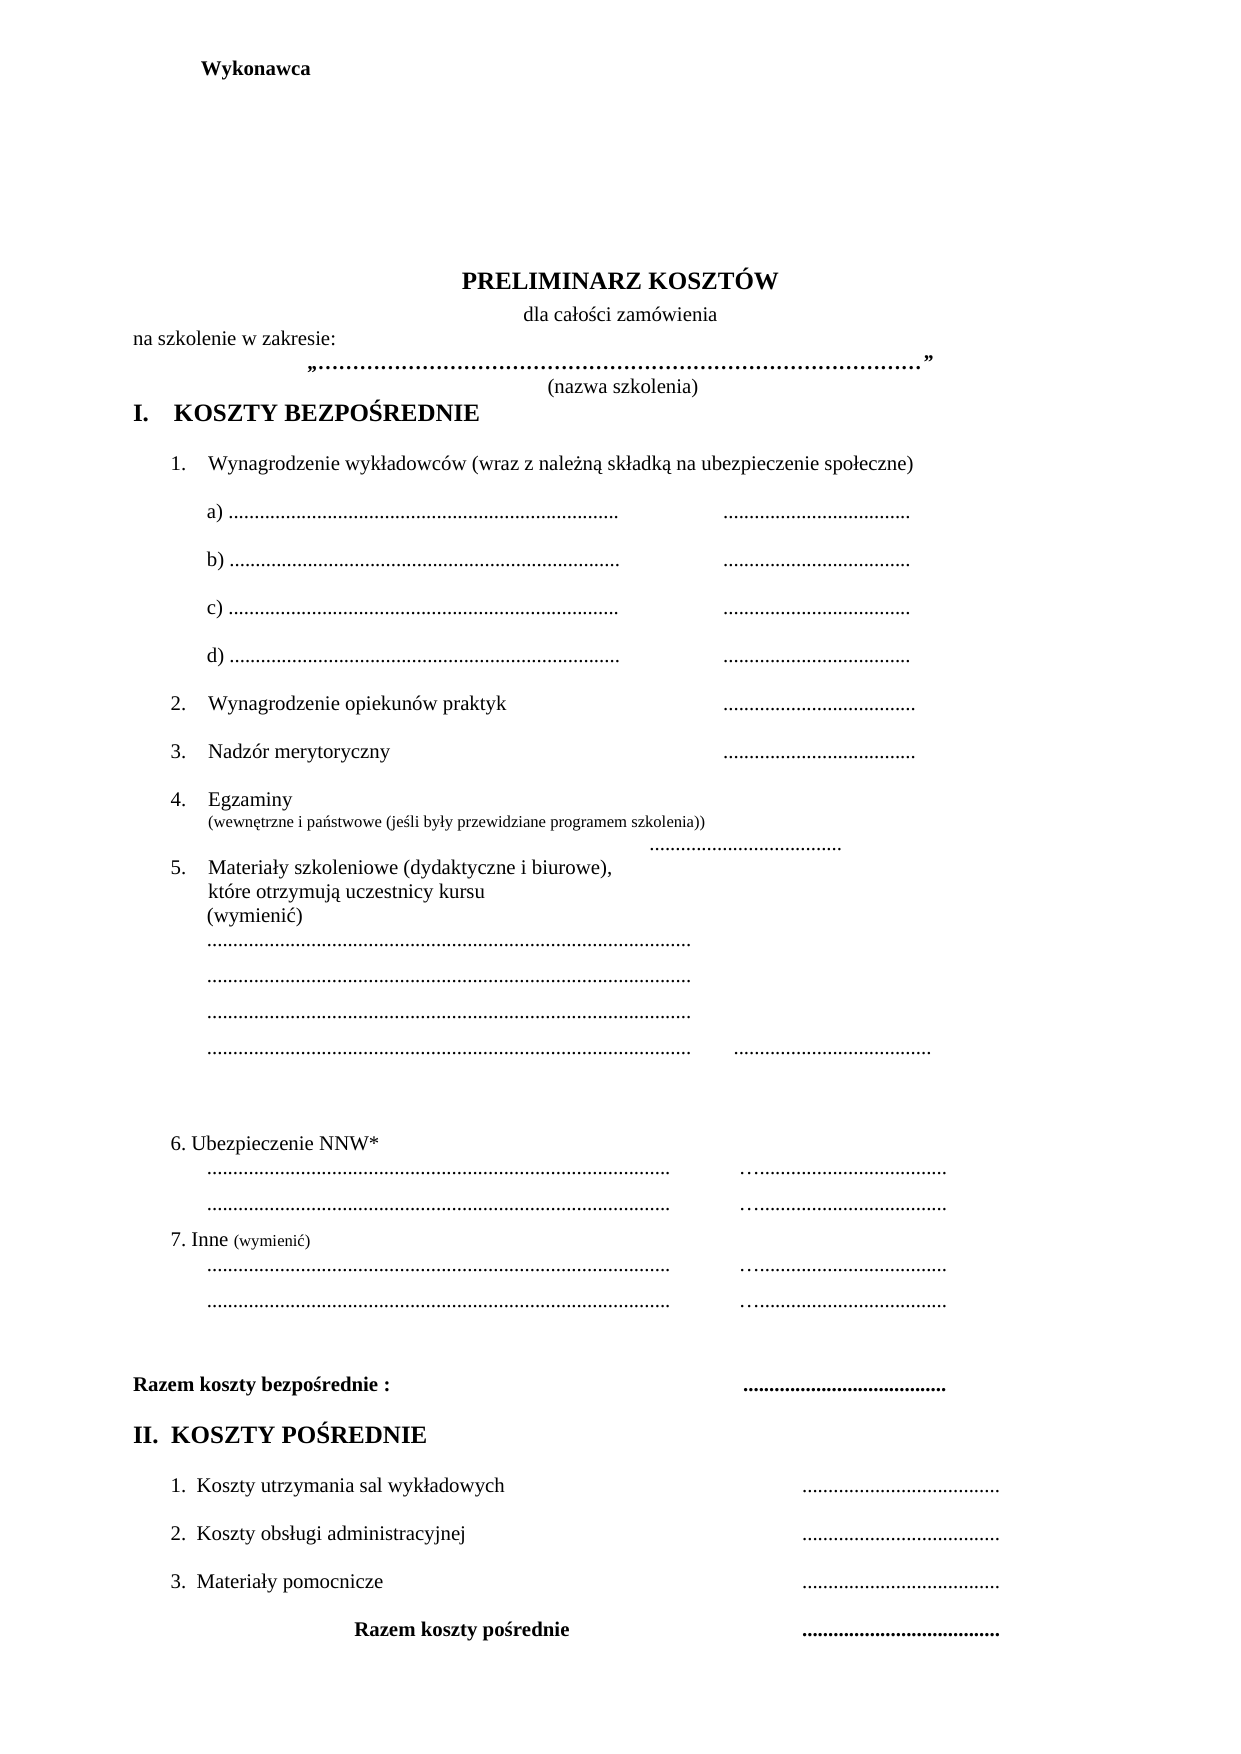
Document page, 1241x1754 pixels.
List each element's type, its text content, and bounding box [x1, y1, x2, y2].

subtitle II. KOSZTY POŚREDNIE [133, 1420, 1107, 1448]
text a) ........................................................................... .................................... [207, 499, 1107, 523]
text d) ........................................................................... .................................... [207, 643, 1107, 667]
list Egzaminy [170, 787, 1107, 811]
list Wynagrodzenie opiekunów praktyk ..................................... [170, 691, 1107, 715]
list Nadzór merytoryczny ..................................... [170, 739, 1107, 763]
text ............................................................................................. ...................................... [207, 1035, 1107, 1059]
text (wewnętrzne i państwowe (jeśli były przewidziane programem szkolenia)) ..................................... [208, 811, 1107, 855]
text ......................................................................................... ….................................... [207, 1155, 1107, 1179]
subtitle Wykonawca [133, 56, 1107, 80]
text 6. Ubezpieczenie NNW* [170, 1131, 1107, 1155]
list Wynagrodzenie wykładowców (wraz z należną składką na ubezpieczenie społeczne) [170, 451, 1107, 474]
text 2. Koszty obsługi administracyjnej ...................................... [170, 1521, 1107, 1545]
text 7. Inne (wymienić) [170, 1227, 1107, 1251]
text ............................................................................................. [207, 999, 1107, 1023]
text „……………………………………………………………………………” [133, 349, 1107, 374]
text ......................................................................................... ….................................... [207, 1287, 1107, 1312]
subtitle PRELIMINARZ KOSZTÓW [133, 266, 1107, 295]
text (wymienić) [207, 903, 1107, 927]
text b) ........................................................................... .................................... [207, 547, 1107, 571]
text które otrzymują uczestnicy kursu [208, 879, 1107, 903]
text na szkolenie w zakresie: [133, 326, 1107, 349]
text ......................................................................................... ….................................... [207, 1191, 1107, 1215]
text c) ........................................................................... .................................... [207, 595, 1107, 619]
subtitle I. KOSZTY BEZPOŚREDNIE [133, 398, 1107, 426]
list Materiały szkoleniowe (dydaktyczne i biurowe), [170, 855, 1107, 879]
text Razem koszty pośrednie ...................................... [170, 1617, 1107, 1641]
text (nazwa szkolenia) [133, 374, 1107, 398]
text ............................................................................................. [207, 963, 1107, 987]
text 1. Koszty utrzymania sal wykładowych ...................................... [170, 1473, 1107, 1497]
text ......................................................................................... ….................................... [207, 1251, 1107, 1276]
text Razem koszty bezpośrednie : ....................................... [133, 1372, 1107, 1396]
text 3. Materiały pomocnicze ...................................... [170, 1569, 1107, 1593]
text dla całości zamówienia [133, 301, 1107, 326]
text ............................................................................................. [207, 927, 1107, 951]
